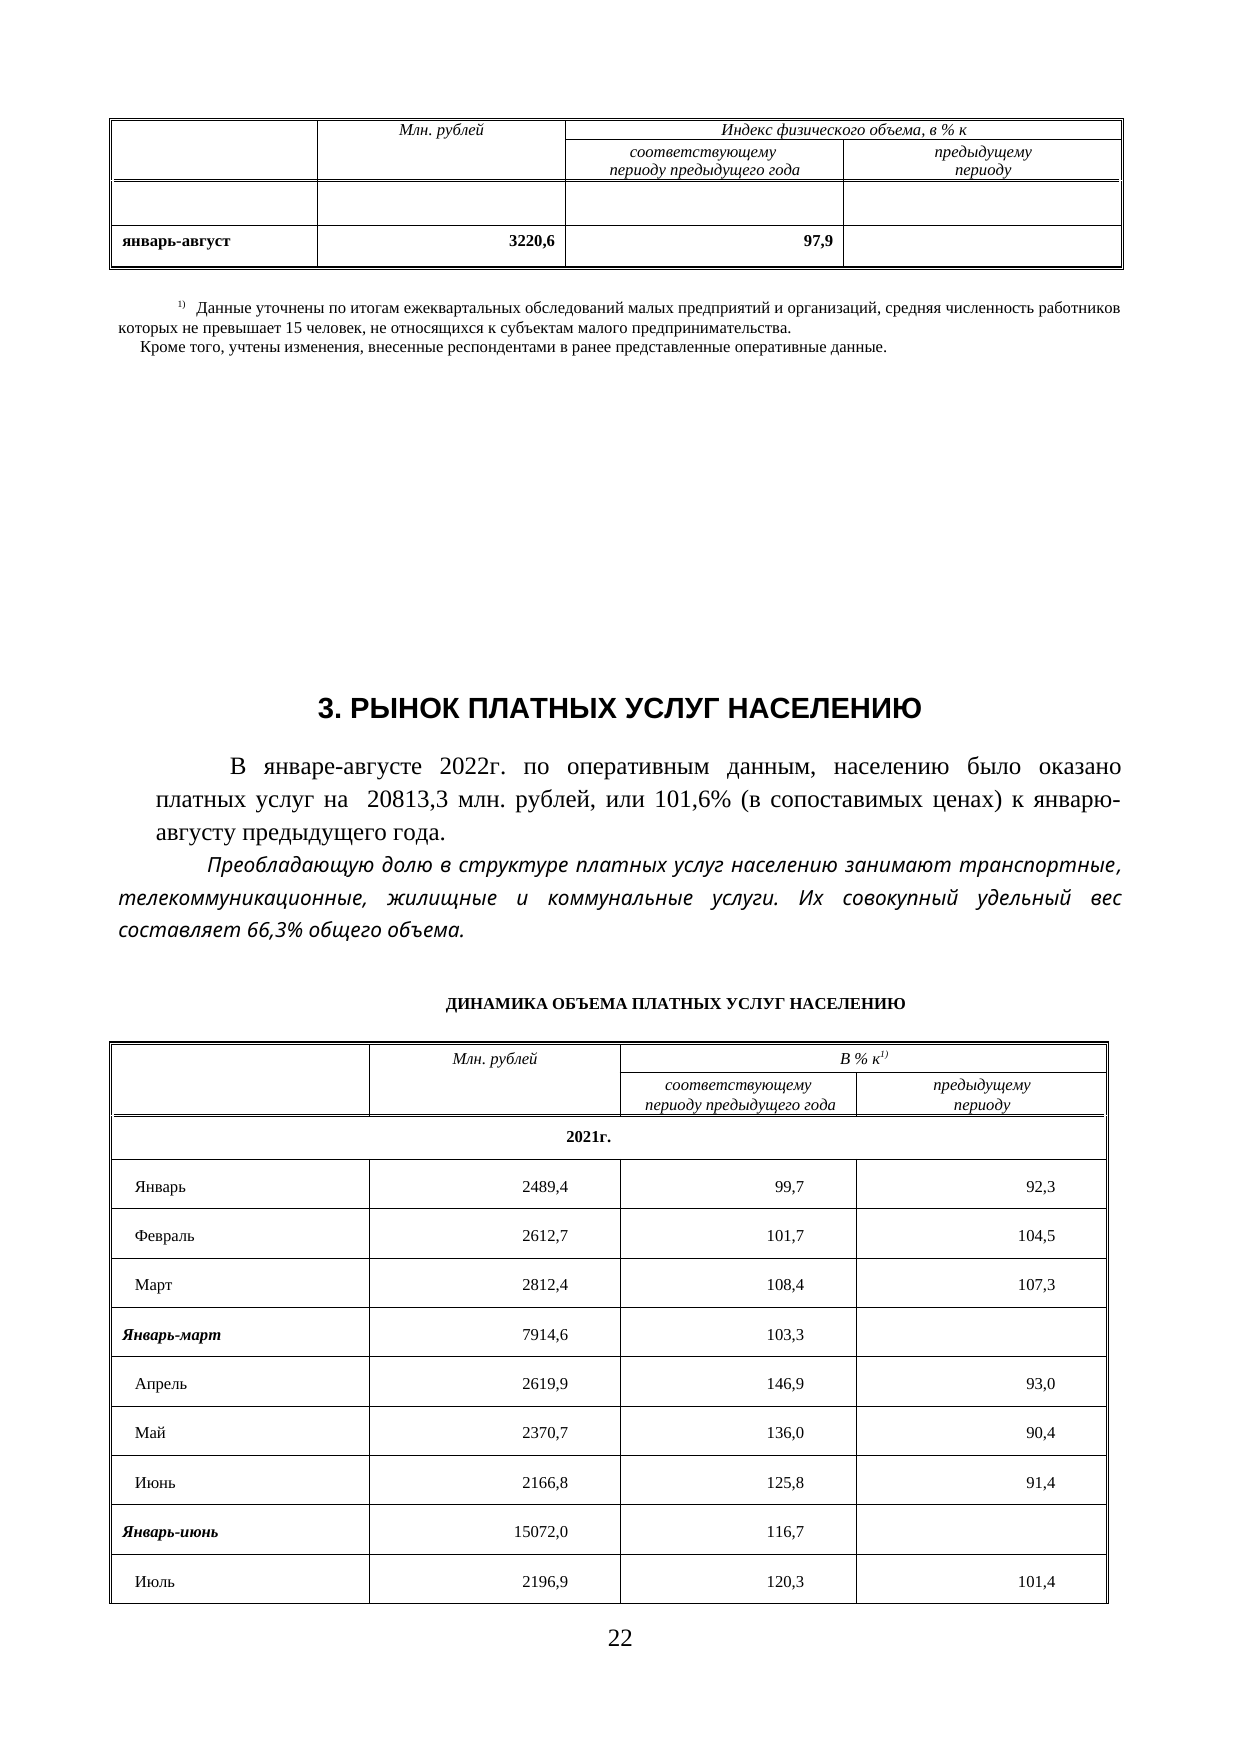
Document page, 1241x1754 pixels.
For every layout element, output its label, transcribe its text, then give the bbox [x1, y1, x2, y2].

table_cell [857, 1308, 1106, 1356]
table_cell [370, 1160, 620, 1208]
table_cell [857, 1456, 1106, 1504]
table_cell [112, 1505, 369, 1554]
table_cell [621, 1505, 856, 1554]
table_cell соответствующему периоду предыдущего года [566, 140, 843, 179]
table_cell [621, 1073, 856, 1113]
text Кроме того, учтены изменения, внесенные респондентами в ранее представленные оперативные данные. [140, 337, 1122, 356]
list Данные уточнены по итогам ежеквартальных обследований малых предприятий и организаций, средняя численность работников которых не превышает 15 человек, не относящихся к субъектам малого предпринимательства. [118, 298, 1122, 337]
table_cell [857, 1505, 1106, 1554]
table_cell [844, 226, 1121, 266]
text 3. РЫНОК ПЛАТНЫХ УСЛУГ НАСЕЛЕНИЮ [118, 691, 1122, 725]
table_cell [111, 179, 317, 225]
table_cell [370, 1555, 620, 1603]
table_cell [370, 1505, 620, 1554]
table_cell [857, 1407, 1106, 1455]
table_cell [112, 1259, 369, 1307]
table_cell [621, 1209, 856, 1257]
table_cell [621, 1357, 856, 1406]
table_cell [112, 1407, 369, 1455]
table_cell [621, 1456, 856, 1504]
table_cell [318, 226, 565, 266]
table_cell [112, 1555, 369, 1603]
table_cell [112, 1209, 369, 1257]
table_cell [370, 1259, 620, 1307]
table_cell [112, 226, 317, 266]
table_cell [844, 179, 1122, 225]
table_header Млн. рублей [318, 121, 565, 179]
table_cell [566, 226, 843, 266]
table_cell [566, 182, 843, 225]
text В январе-августе 2022г. по оперативным данным, населению было оказано платных услуг на 20813,3 млн. рублей, или 101,6% (в сопоставимых ценах) к январю-августу предыдущего года. [156, 751, 1122, 846]
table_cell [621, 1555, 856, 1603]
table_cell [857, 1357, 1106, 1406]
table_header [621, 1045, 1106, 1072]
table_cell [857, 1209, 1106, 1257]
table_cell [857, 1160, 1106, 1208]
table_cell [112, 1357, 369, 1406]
table_header Индекс физического объема, в % к [566, 121, 1121, 139]
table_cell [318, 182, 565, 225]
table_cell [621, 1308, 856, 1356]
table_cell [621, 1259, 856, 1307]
text ДИНАМИКА ОБЪЕМА ПЛАТНЫХ УСЛУГ НАСЕЛЕНИЮ [156, 993, 1122, 1013]
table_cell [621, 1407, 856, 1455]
table_header [112, 121, 317, 179]
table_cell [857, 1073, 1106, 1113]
text Преобладающую долю в структуре платных услуг населению занимают транспортные, телекоммуникационные, жилищные и коммунальные услуги. Их совокупный удельный вес составляет 66,3% общего объема. [118, 850, 1122, 944]
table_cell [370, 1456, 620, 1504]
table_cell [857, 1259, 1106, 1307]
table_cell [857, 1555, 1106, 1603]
table_cell предыдущему периоду [844, 140, 1121, 179]
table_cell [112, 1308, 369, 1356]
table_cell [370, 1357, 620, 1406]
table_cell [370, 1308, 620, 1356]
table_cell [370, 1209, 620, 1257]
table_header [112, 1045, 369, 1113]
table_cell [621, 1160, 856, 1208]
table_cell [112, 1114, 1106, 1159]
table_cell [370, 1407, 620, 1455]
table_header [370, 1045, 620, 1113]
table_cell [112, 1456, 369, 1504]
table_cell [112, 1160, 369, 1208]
